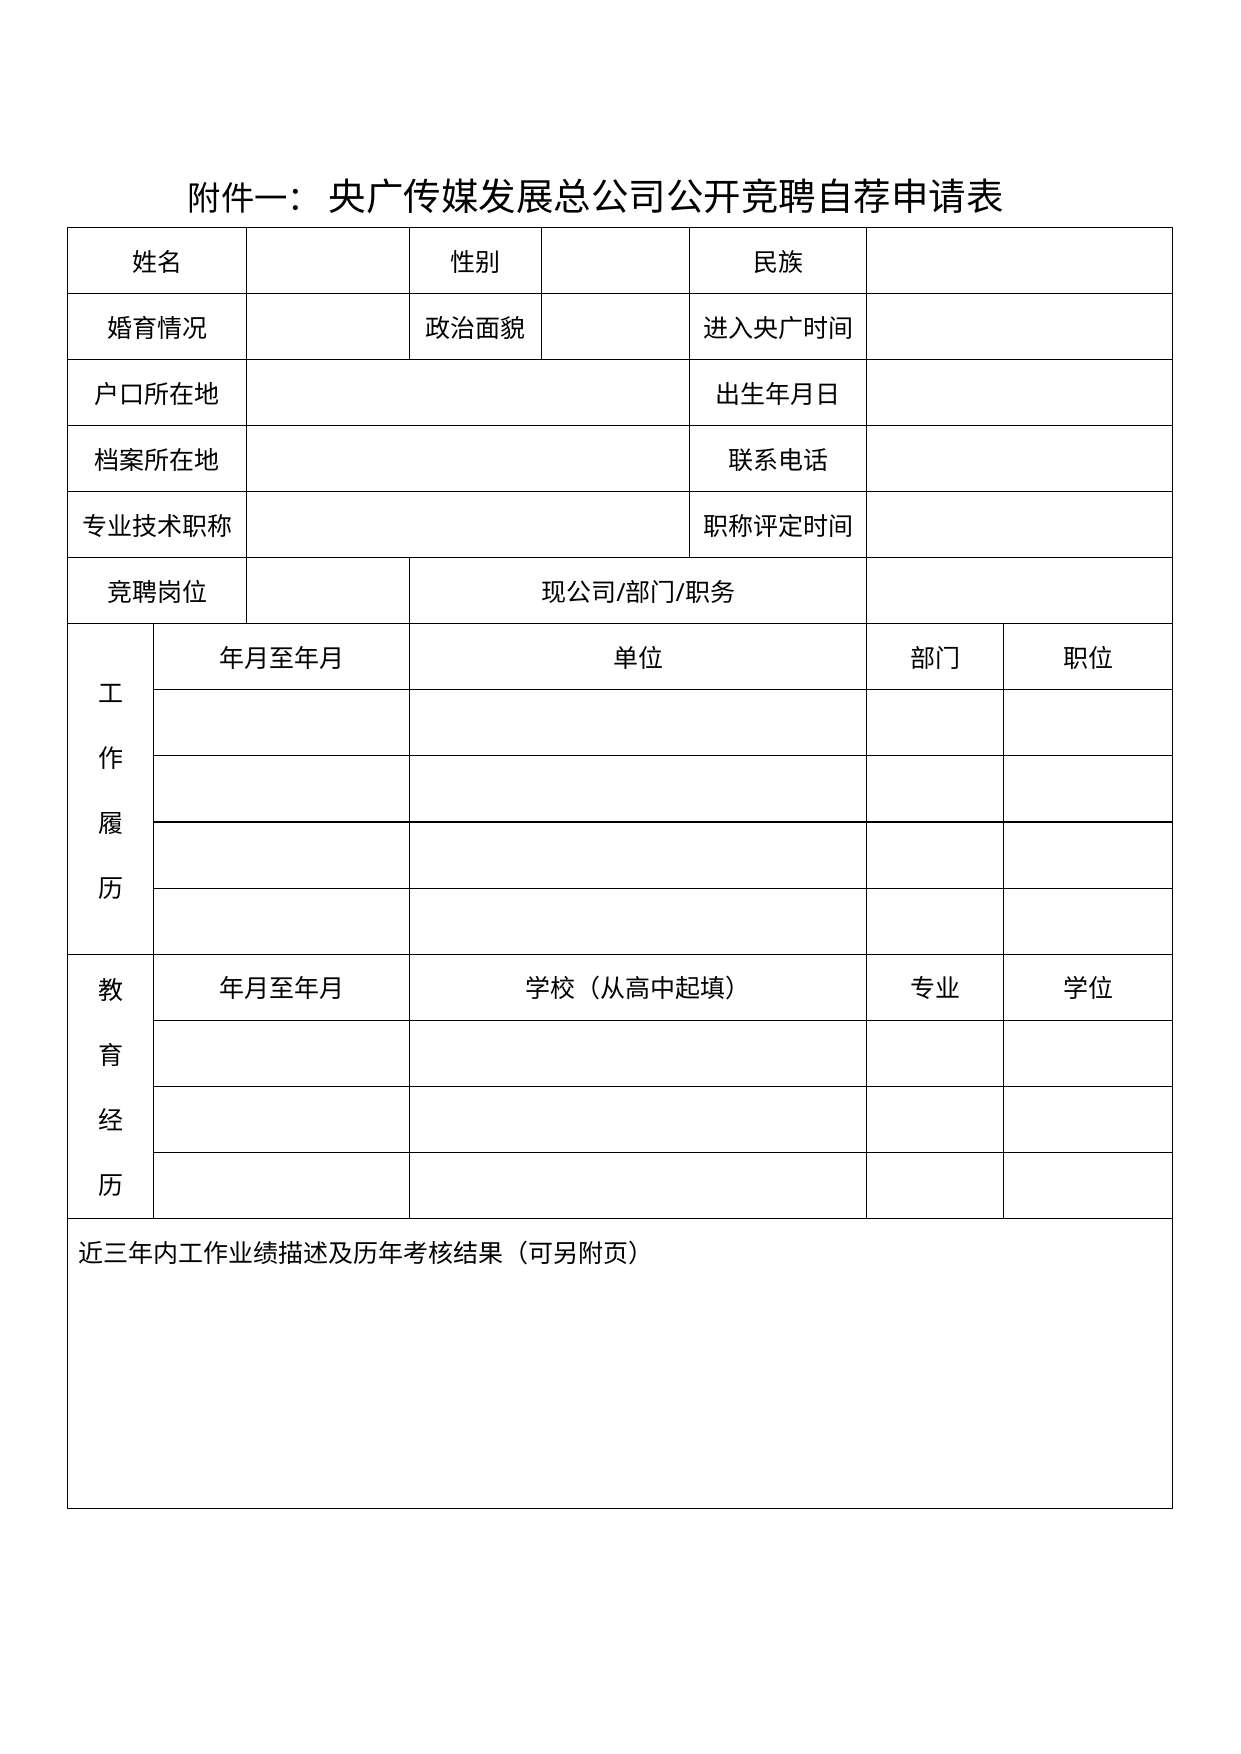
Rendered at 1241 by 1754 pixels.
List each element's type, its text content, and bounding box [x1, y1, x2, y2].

table_cell 年月至年月 [154, 955, 409, 1019]
table_cell [1004, 1021, 1172, 1086]
table_cell [867, 1021, 1003, 1086]
table_cell 出生年月日 [690, 360, 866, 425]
table_header 姓名 [68, 228, 246, 293]
table_cell [1004, 1153, 1172, 1218]
table_cell 学位 [1004, 955, 1172, 1019]
table_cell [867, 1087, 1003, 1152]
table_cell 现公司/部门/职务 [410, 558, 866, 623]
table_cell [247, 426, 689, 491]
table_cell [410, 889, 866, 953]
table_header [542, 228, 689, 293]
table_cell [247, 294, 409, 359]
table_cell 联系电话 [690, 426, 866, 491]
table_header 性别 [410, 228, 541, 293]
table_cell [867, 426, 1172, 491]
table_cell [410, 690, 866, 755]
table_cell 专业 [867, 955, 1003, 1019]
table_cell 近三年内工作业绩描述及历年考核结果（可另附页） [68, 1219, 1172, 1508]
table_cell 年月至年月 [154, 624, 409, 689]
table_cell [867, 558, 1172, 623]
table_cell [154, 690, 409, 755]
table_cell [154, 1021, 409, 1086]
table_cell [410, 1021, 866, 1086]
table_cell [154, 1087, 409, 1152]
table_cell [247, 492, 689, 557]
table_cell [154, 889, 409, 953]
table_cell 档案所在地 [68, 426, 246, 491]
table_header [247, 228, 409, 293]
table_cell [410, 823, 866, 887]
table_cell [867, 294, 1172, 359]
table_cell 专业技术职称 [68, 492, 246, 557]
table_cell [410, 1087, 866, 1152]
table_cell 婚育情况 [68, 294, 246, 359]
table_cell 竞聘岗位 [68, 558, 246, 623]
table_cell [154, 756, 409, 821]
table_cell 政治面貌 [410, 294, 541, 359]
table_cell 部门 [867, 624, 1003, 689]
table_cell 户口所在地 [68, 360, 246, 425]
table_cell 进入央广时间 [690, 294, 866, 359]
table_cell [867, 492, 1172, 557]
table_cell [410, 756, 866, 821]
table_cell [1004, 690, 1172, 755]
table_cell 教 育 经 历 [68, 955, 153, 1218]
table_cell 学校（从高中起填） [410, 955, 866, 1019]
table_cell [867, 823, 1003, 887]
table_cell 职称评定时间 [690, 492, 866, 557]
table_cell [1004, 889, 1172, 953]
table_cell 单位 [410, 624, 866, 689]
table_cell [154, 823, 409, 887]
table_cell [867, 889, 1003, 953]
table_cell [1004, 756, 1172, 821]
table_cell [1004, 823, 1172, 887]
table_cell [867, 690, 1003, 755]
table_header 民族 [690, 228, 866, 293]
table_cell 工 作 履 历 [68, 624, 153, 953]
table_cell 职位 [1004, 624, 1172, 689]
text 附件一： 央广传媒发展总公司公开竞聘自荐申请表 [187, 162, 1053, 227]
table_cell [247, 360, 689, 425]
table_cell [1004, 1087, 1172, 1152]
table_cell [247, 558, 409, 623]
table_header [867, 228, 1172, 293]
table_cell [867, 1153, 1003, 1218]
table_cell [867, 756, 1003, 821]
table_cell [154, 1153, 409, 1218]
table_cell [542, 294, 689, 359]
table_cell [410, 1153, 866, 1218]
table_cell [867, 360, 1172, 425]
